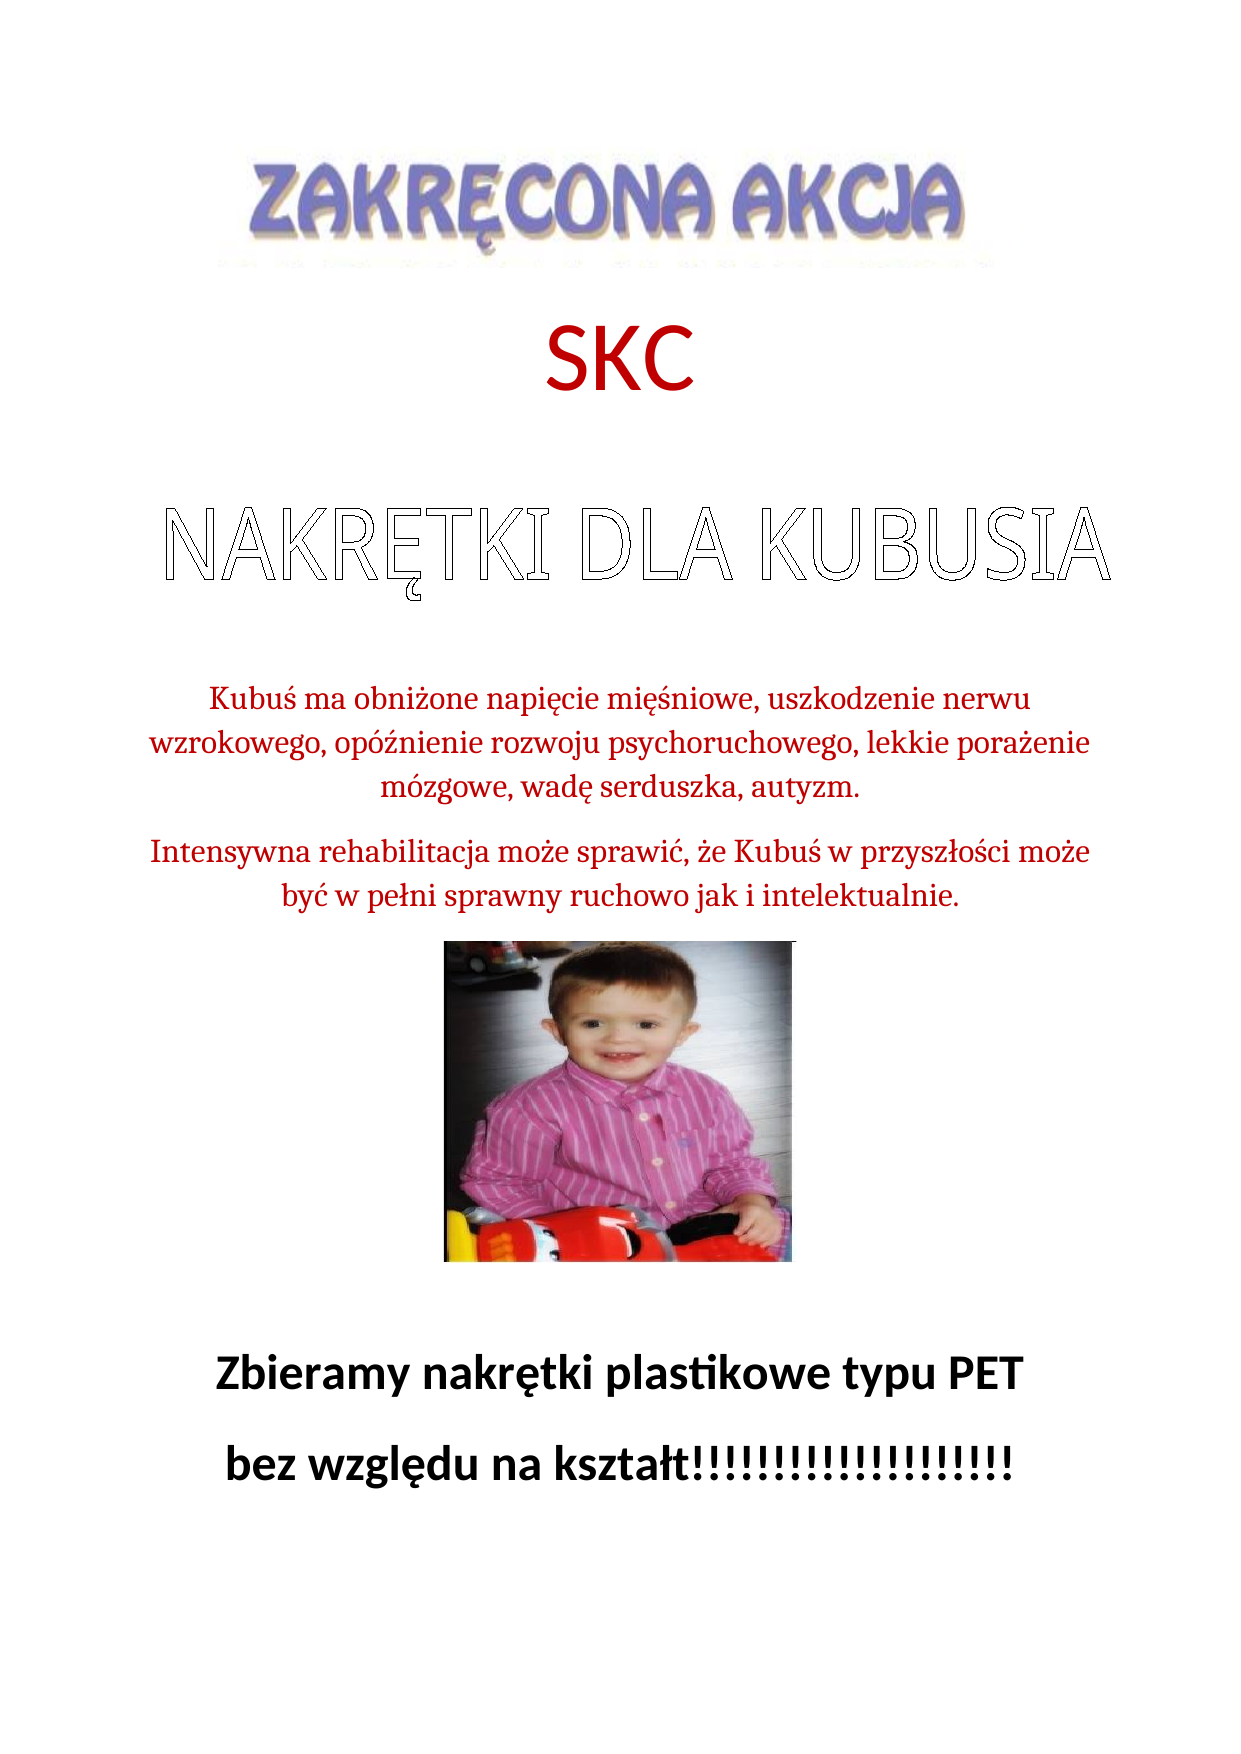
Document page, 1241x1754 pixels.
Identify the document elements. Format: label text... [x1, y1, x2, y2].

picture [443, 941, 797, 1263]
text Zbieramy nakrętki plastikowe typu PET [148, 1341, 1093, 1402]
picture [217, 147, 1024, 268]
text SKC [148, 293, 1093, 415]
text Kubuś ma obniżone napięcie mięśniowe, uszkodzenie nerwu wzrokowego, opóźnienie rozwoju psychoruchowego, lekkie porażenie mózgowe, wadę serduszka, autyzm. [148, 679, 1093, 806]
text bez względu na kształt!!!!!!!!!!!!!!!!!!!! [148, 1432, 1093, 1493]
text Intensywna rehabilitacja może sprawić, że Kubuś w przyszłości może być w pełni sprawny ruchowo jak i intelektualnie. [148, 832, 1093, 914]
